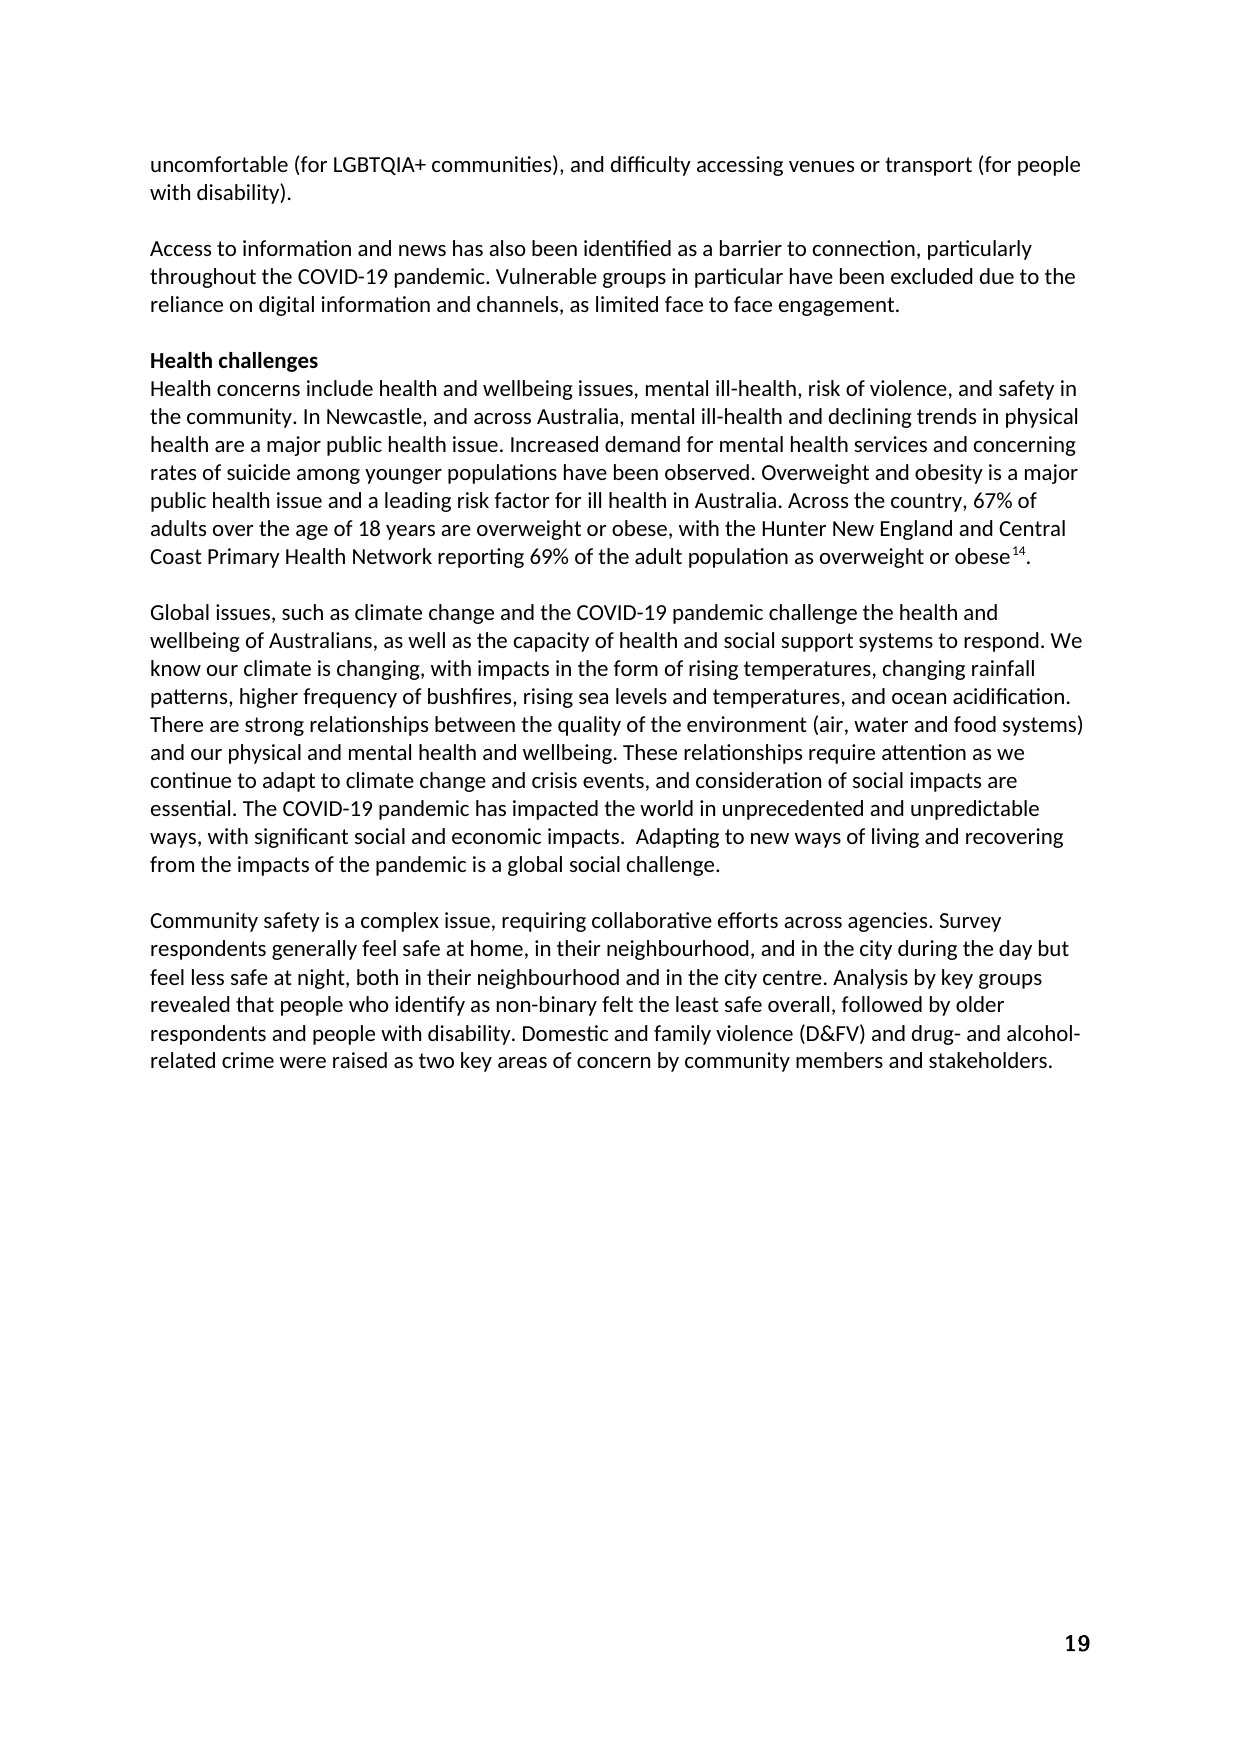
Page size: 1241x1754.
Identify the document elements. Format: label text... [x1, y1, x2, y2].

text Access to information and news has also been identified as a barrier to connection, particularly throughout the COVID-19 pandemic. Vulnerable groups in particular have been excluded due to the reliance on digital information and channels, as limited face to face engagement. [150, 234, 1090, 318]
text Health challenges [150, 346, 1090, 374]
text Community safety is a complex issue, requiring collaborative efforts across agencies. Survey respondents generally feel safe at home, in their neighbourhood, and in the city during the day but feel less safe at night, both in their neighbourhood and in the city centre. Analysis by key groups revealed that people who identify as non-binary felt the least safe overall, followed by older respondents and people with disability. Domestic and family violence (D&FV) and drug- and alcohol-related crime were raised as two key areas of concern by community members and stakeholders. [150, 907, 1090, 1075]
text Health concerns include health and wellbeing issues, mental ill-health, risk of violence, and safety in the community. In Newcastle, and across Australia, mental ill-health and declining trends in physical health are a major public health issue. Increased demand for mental health services and concerning rates of suicide among younger populations have been observed. Overweight and obesity is a major public health issue and a leading risk factor for ill health in Australia. Across the country, 67% of adults over the age of 18 years are overweight or obese, with the Hunter New England and Central Coast Primary Health Network reporting 69% of the adult population as overweight or obese. [150, 374, 1090, 570]
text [150, 150, 1090, 206]
text Global issues, such as climate change and the COVID-19 pandemic challenge the health and wellbeing of Australians, as well as the capacity of health and social support systems to respond. We know our climate is changing, with impacts in the form of rising temperatures, changing rainfall patterns, higher frequency of bushfires, rising sea levels and temperatures, and ocean acidification. There are strong relationships between the quality of the environment (air, water and food systems) and our physical and mental health and wellbeing. These relationships require attention as we continue to adapt to climate change and crisis events, and consideration of social impacts are essential. The COVID-19 pandemic has impacted the world in unprecedented and unpredictable ways, with significant social and economic impacts. Adapting to new ways of living and recovering from the impacts of the pandemic is a global social challenge. [150, 598, 1090, 878]
